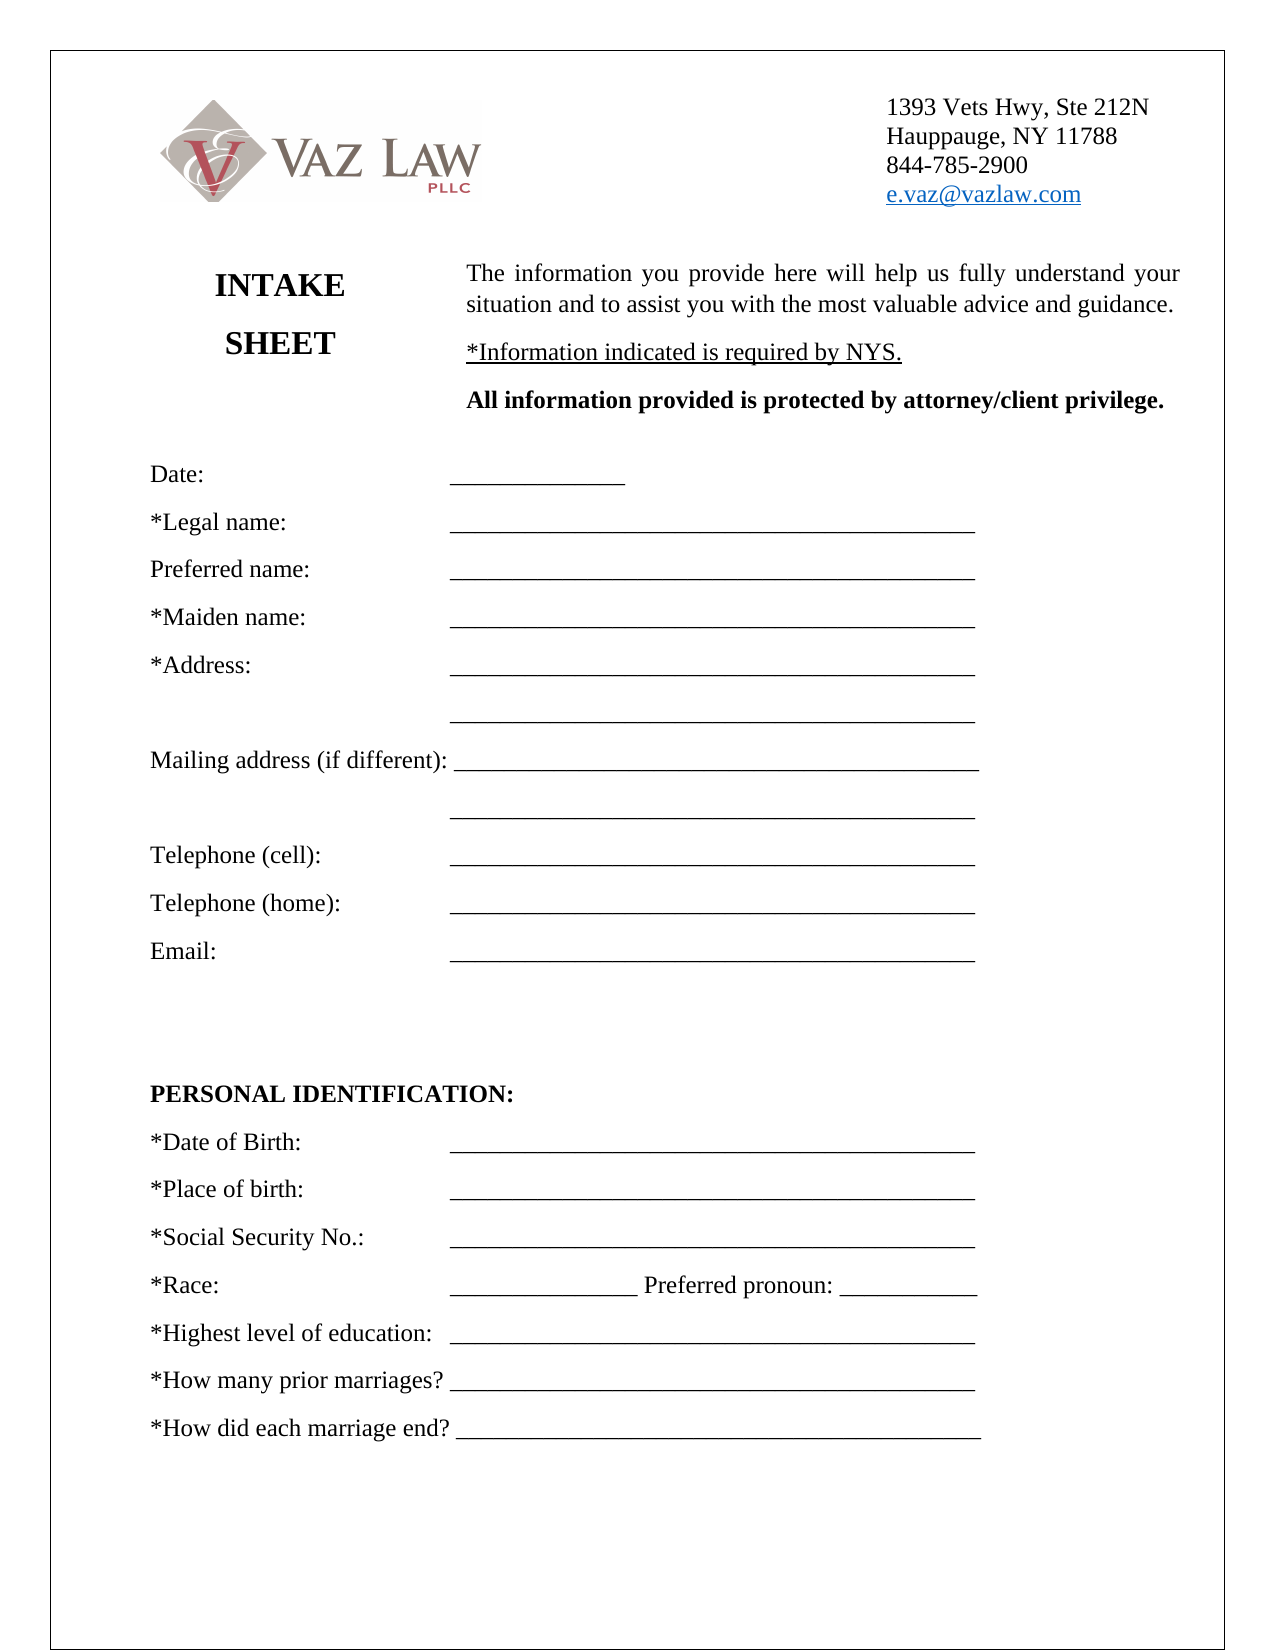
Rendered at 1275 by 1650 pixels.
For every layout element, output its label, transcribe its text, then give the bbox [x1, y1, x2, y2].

text Preferred name: __________________________________________ [150, 554, 1134, 583]
text *Social Security No.: __________________________________________ [150, 1222, 1134, 1251]
text __________________________________________ [150, 697, 1134, 726]
text Telephone (home): __________________________________________ [150, 888, 1134, 917]
text *Date of Birth: __________________________________________ [150, 1127, 1134, 1156]
text Email: __________________________________________ [150, 936, 1134, 965]
text *Place of birth: __________________________________________ [150, 1174, 1134, 1203]
text Mailing address (if different): __________________________________________ [150, 745, 1134, 774]
text *Legal name: __________________________________________ [150, 507, 1134, 535]
text PERSONAL IDENTIFICATION: [150, 1079, 1134, 1108]
text *Race: _______________ Preferred pronoun: ___________ [150, 1270, 1134, 1299]
text *How many prior marriages? __________________________________________ [150, 1365, 1134, 1394]
text Telephone (cell): __________________________________________ [150, 841, 1134, 869]
text *How did each marriage end? __________________________________________ [150, 1413, 1134, 1442]
text Date: ______________ [150, 459, 1134, 488]
text __________________________________________ [150, 793, 1134, 822]
text *Highest level of education: __________________________________________ [150, 1318, 1134, 1346]
text *Maiden name: __________________________________________ [150, 602, 1134, 631]
picture [160, 100, 482, 202]
text *Address: __________________________________________ [150, 650, 1134, 678]
